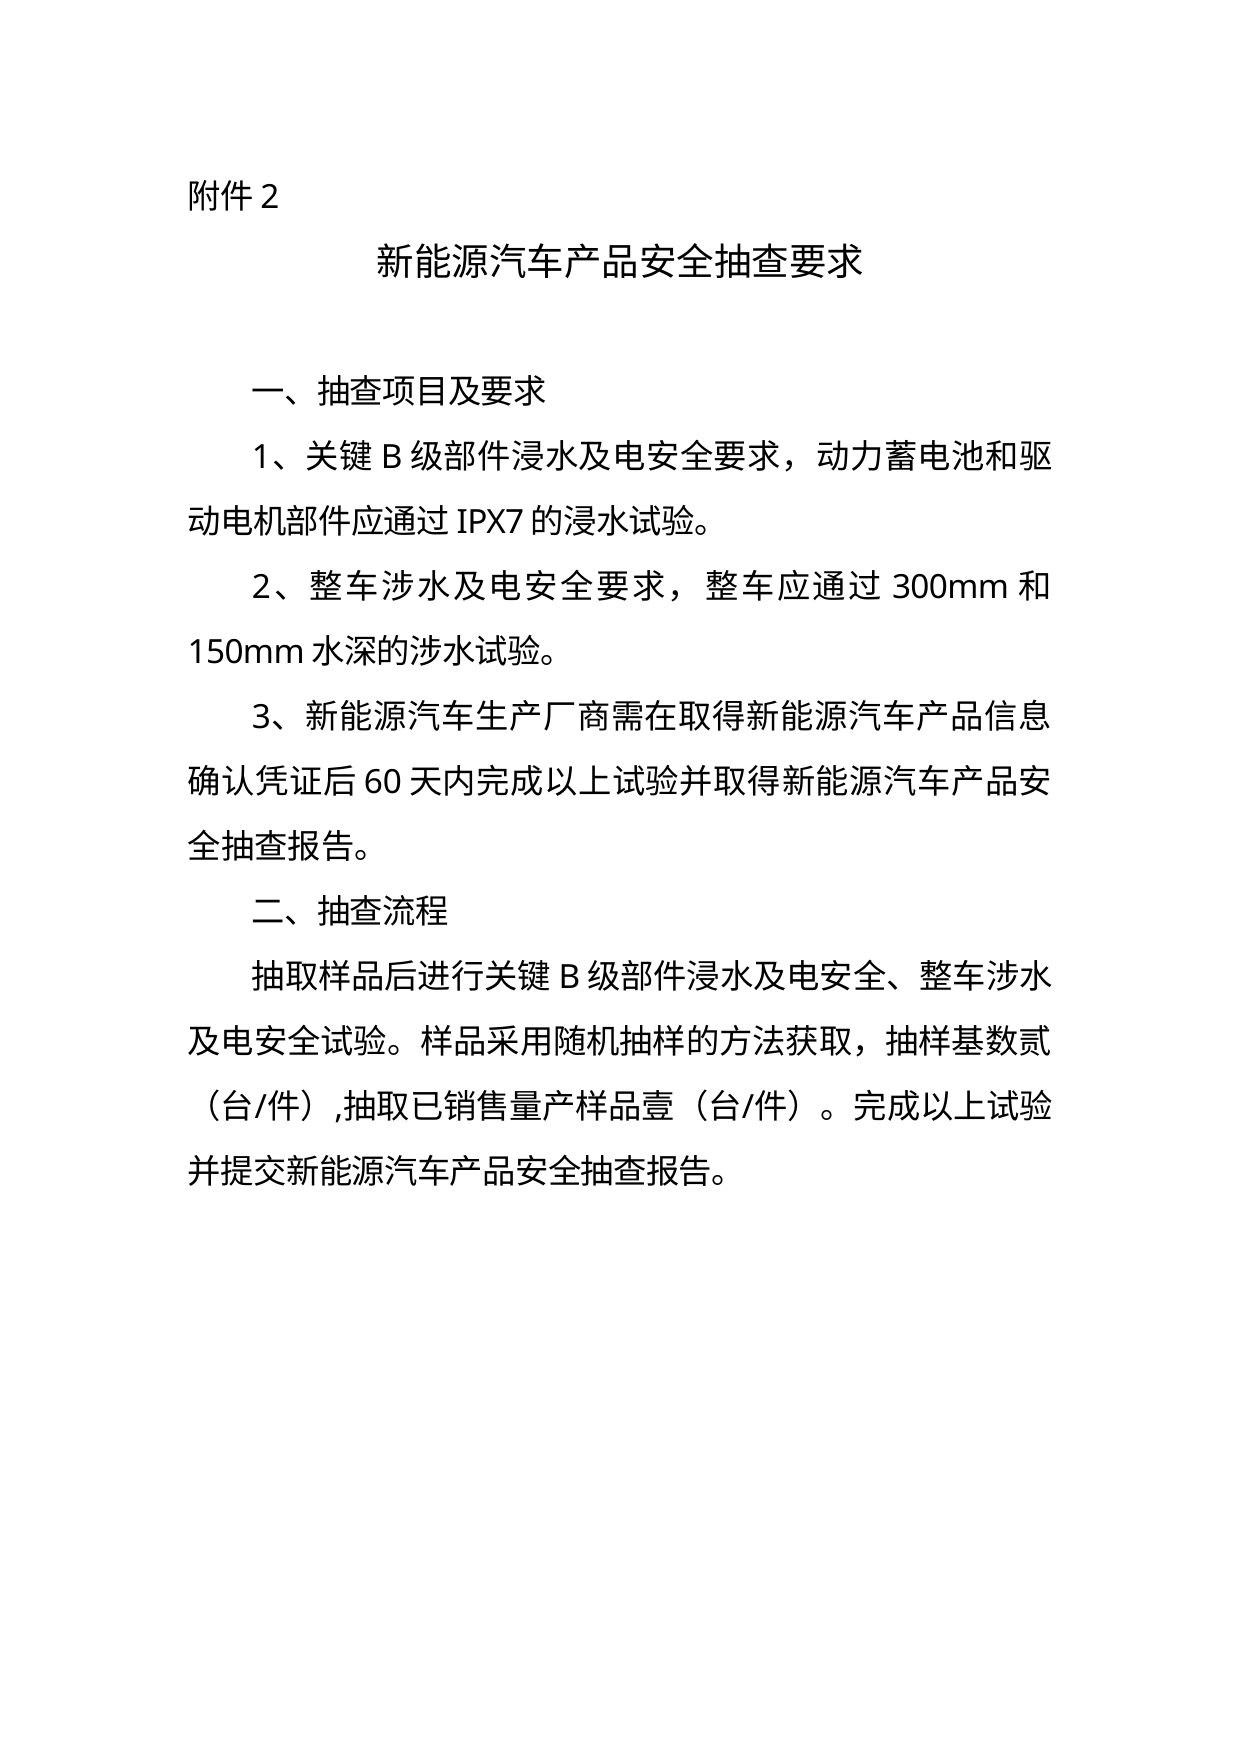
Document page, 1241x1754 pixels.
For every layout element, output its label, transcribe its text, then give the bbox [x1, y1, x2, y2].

text 3、新能源汽车生产厂商需在取得新能源汽车产品信息确认凭证后60天内完成以上试验并取得新能源汽车产品安全抽查报告。 [187, 682, 1053, 877]
text 二、抽查流程 [187, 877, 1053, 942]
text 附件2 [187, 162, 1053, 227]
text 1、关键B级部件浸水及电安全要求，动力蓄电池和驱动电机部件应通过IPX7的浸水试验。 [187, 422, 1053, 552]
text 抽取样品后进行关键B级部件浸水及电安全、整车涉水及电安全试验。样品采用随机抽样的方法获取，抽样基数贰（台/件）,抽取已销售量产样品壹（台/件）。完成以上试验并提交新能源汽车产品安全抽查报告。 [187, 942, 1053, 1202]
text 一、抽查项目及要求 [187, 357, 1053, 422]
text 新能源汽车产品安全抽查要求 [187, 227, 1053, 292]
text 2、整车涉水及电安全要求，整车应通过300mm和150mm水深的涉水试验。 [187, 552, 1053, 682]
